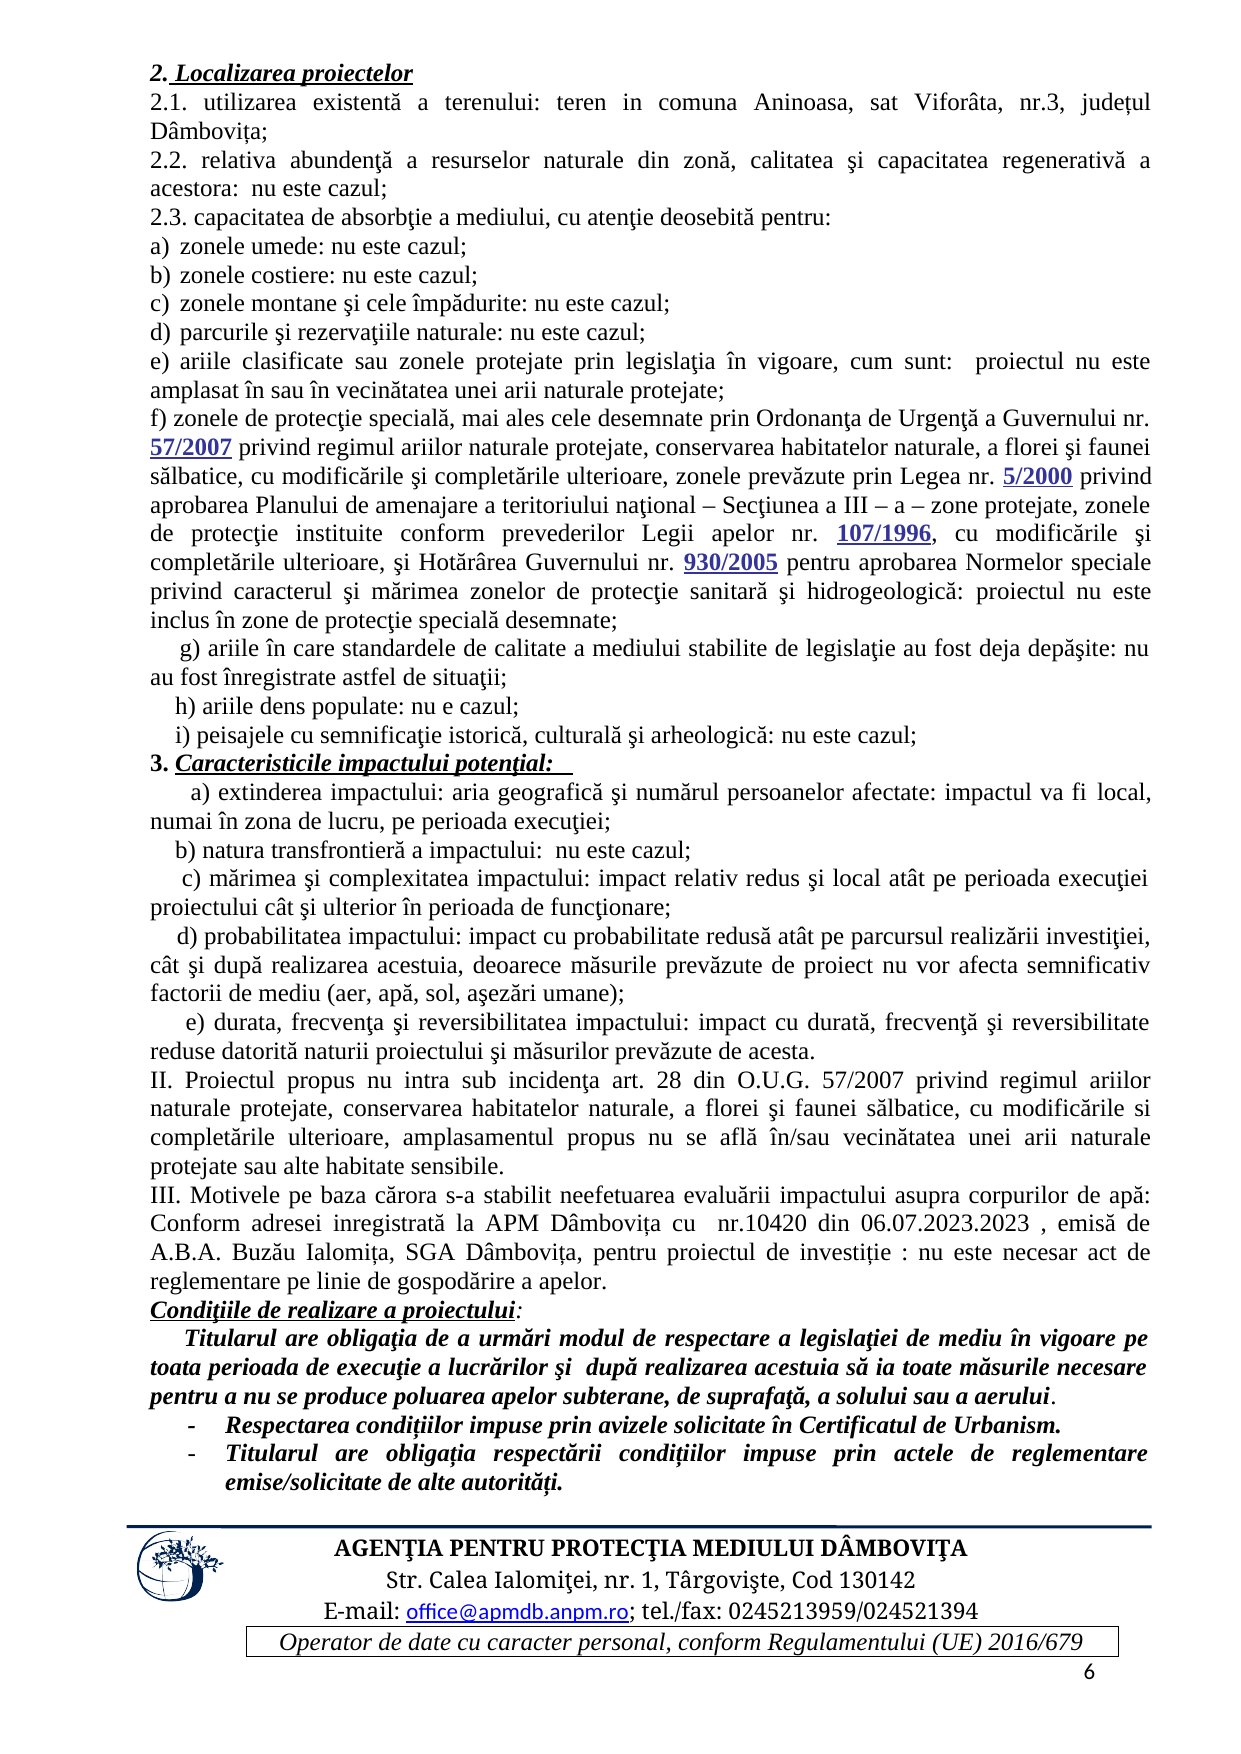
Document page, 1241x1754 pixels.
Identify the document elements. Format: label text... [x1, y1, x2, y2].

text e) durata, frecvenţa şi reversibilitatea impactului: impact cu durată, frecvenţă şi reversibilitate reduse datorită naturii proiectului şi măsurilor prevăzute de acesta. [150, 1007, 1152, 1065]
text III. Motivele pe baza cărora s-a stabilit neefetuarea evaluării impactului asupra corpurilor de apă: Conform adresei inregistrată la APM Dâmbovița cu nr.10420 din 06.07.2023.2023 , emisă de A.B.A. Buzău Ialomița, SGA Dâmbovița, pentru proiectul de investiție : nu este necesar act de reglementare pe linie de gospodărire a apelor. [150, 1180, 1152, 1295]
text f) zonele de protecţie specială, mai ales cele desemnate prin Ordonanţa de Urgenţă a Guvernului nr. 57/2007 privind regimul ariilor naturale protejate, conservarea habitatelor naturale, a florei şi faunei sălbatice, cu modificările şi completările ulterioare, zonele prevăzute prin Legea nr. 5/2000 privind aprobarea Planului de amenajare a teritoriului naţional – Secţiunea a III – a – zone protejate, zonele de protecţie instituite conform prevederilor Legii apelor nr. 107/1996, cu modificările şi completările ulterioare, şi Hotărârea Guvernului nr. 930/2005 pentru aprobarea Normelor speciale privind caracterul şi mărimea zonelor de protecţie sanitară şi hidrogeologică: proiectul nu este inclus în zone de protecţie specială desemnate; [150, 403, 1152, 633]
text II. Proiectul propus nu intra sub incidenţa art. 28 din O.U.G. 57/2007 privind regimul ariilor naturale protejate, conservarea habitatelor naturale, a florei şi faunei sălbatice, cu modificările si completările ulterioare, amplasamentul propus nu se află în/sau vecinătatea unei arii naturale protejate sau alte habitate sensibile. [150, 1065, 1152, 1180]
text a) extinderea impactului: aria geografică şi numărul persoanelor afectate: impactul va fi local, numai în zona de lucru, pe perioada execuţiei; [150, 777, 1152, 835]
list zonele umede: nu este cazul; [150, 231, 1152, 260]
list zonele montane şi cele împădurite: nu este cazul; [150, 288, 1152, 317]
list Titularul are obligația respectării condițiilor impuse prin actele de reglementare emise/solicitate de alte autorități. [187, 1438, 1152, 1496]
text 2.3. capacitatea de absorbţie a mediului, cu atenţie deosebită pentru: [150, 202, 1152, 231]
list zonele costiere: nu este cazul; [150, 260, 1152, 288]
text c) mărimea şi complexitatea impactului: impact relativ redus şi local atât pe perioada execuţiei proiectului cât şi ulterior în perioada de funcţionare; [150, 863, 1150, 921]
text b) natura transfrontieră a impactului: nu este cazul; [150, 835, 1152, 863]
text 2.1. utilizarea existentă a terenului: teren in comuna Aninoasa, sat Viforâta, nr.3, județul Dâmbovița; [150, 87, 1152, 145]
list ariile clasificate sau zonele protejate prin legislaţia în vigoare, cum sunt: proiectul nu este amplasat în sau în vecinătatea unei arii naturale protejate; [150, 346, 1152, 403]
text Titularul are obligaţia de a urmări modul de respectare a legislaţiei de mediu în vigoare pe toata perioada de execuţie a lucrărilor şi după realizarea acestuia să ia toate măsurile necesare pentru a nu se produce poluarea apelor subterane, de suprafaţă, a solului sau a aerului. [150, 1323, 1152, 1410]
text i) peisajele cu semnificaţie istorică, culturală şi arheologică: nu este cazul; [150, 720, 1152, 748]
text 3. Caracteristicile impactului potenţial: [150, 748, 1152, 777]
text g) ariile în care standardele de calitate a mediului stabilite de legislaţie au fost deja depăşite: nu au fost înregistrate astfel de situaţii; [150, 633, 1152, 691]
list Respectarea condițiilor impuse prin avizele solicitate în Certificatul de Urbanism. [187, 1410, 1152, 1438]
text 2.2. relativa abundenţă a resurselor naturale din zonă, calitatea şi capacitatea regenerativă a acestora: nu este cazul; [150, 145, 1152, 202]
text Condiţiile de realizare a proiectului: [150, 1295, 1152, 1323]
list parcurile şi rezervaţiile naturale: nu este cazul; [150, 317, 1152, 346]
text 2. Localizarea proiectelor [150, 58, 1152, 87]
text d) probabilitatea impactului: impact cu probabilitate redusă atât pe parcursul realizării investiţiei, cât şi după realizarea acestuia, deoarece măsurile prevăzute de proiect nu vor afecta semnificativ factorii de mediu (aer, apă, sol, aşezări umane); [150, 921, 1152, 1007]
text h) ariile dens populate: nu e cazul; [150, 691, 1152, 720]
